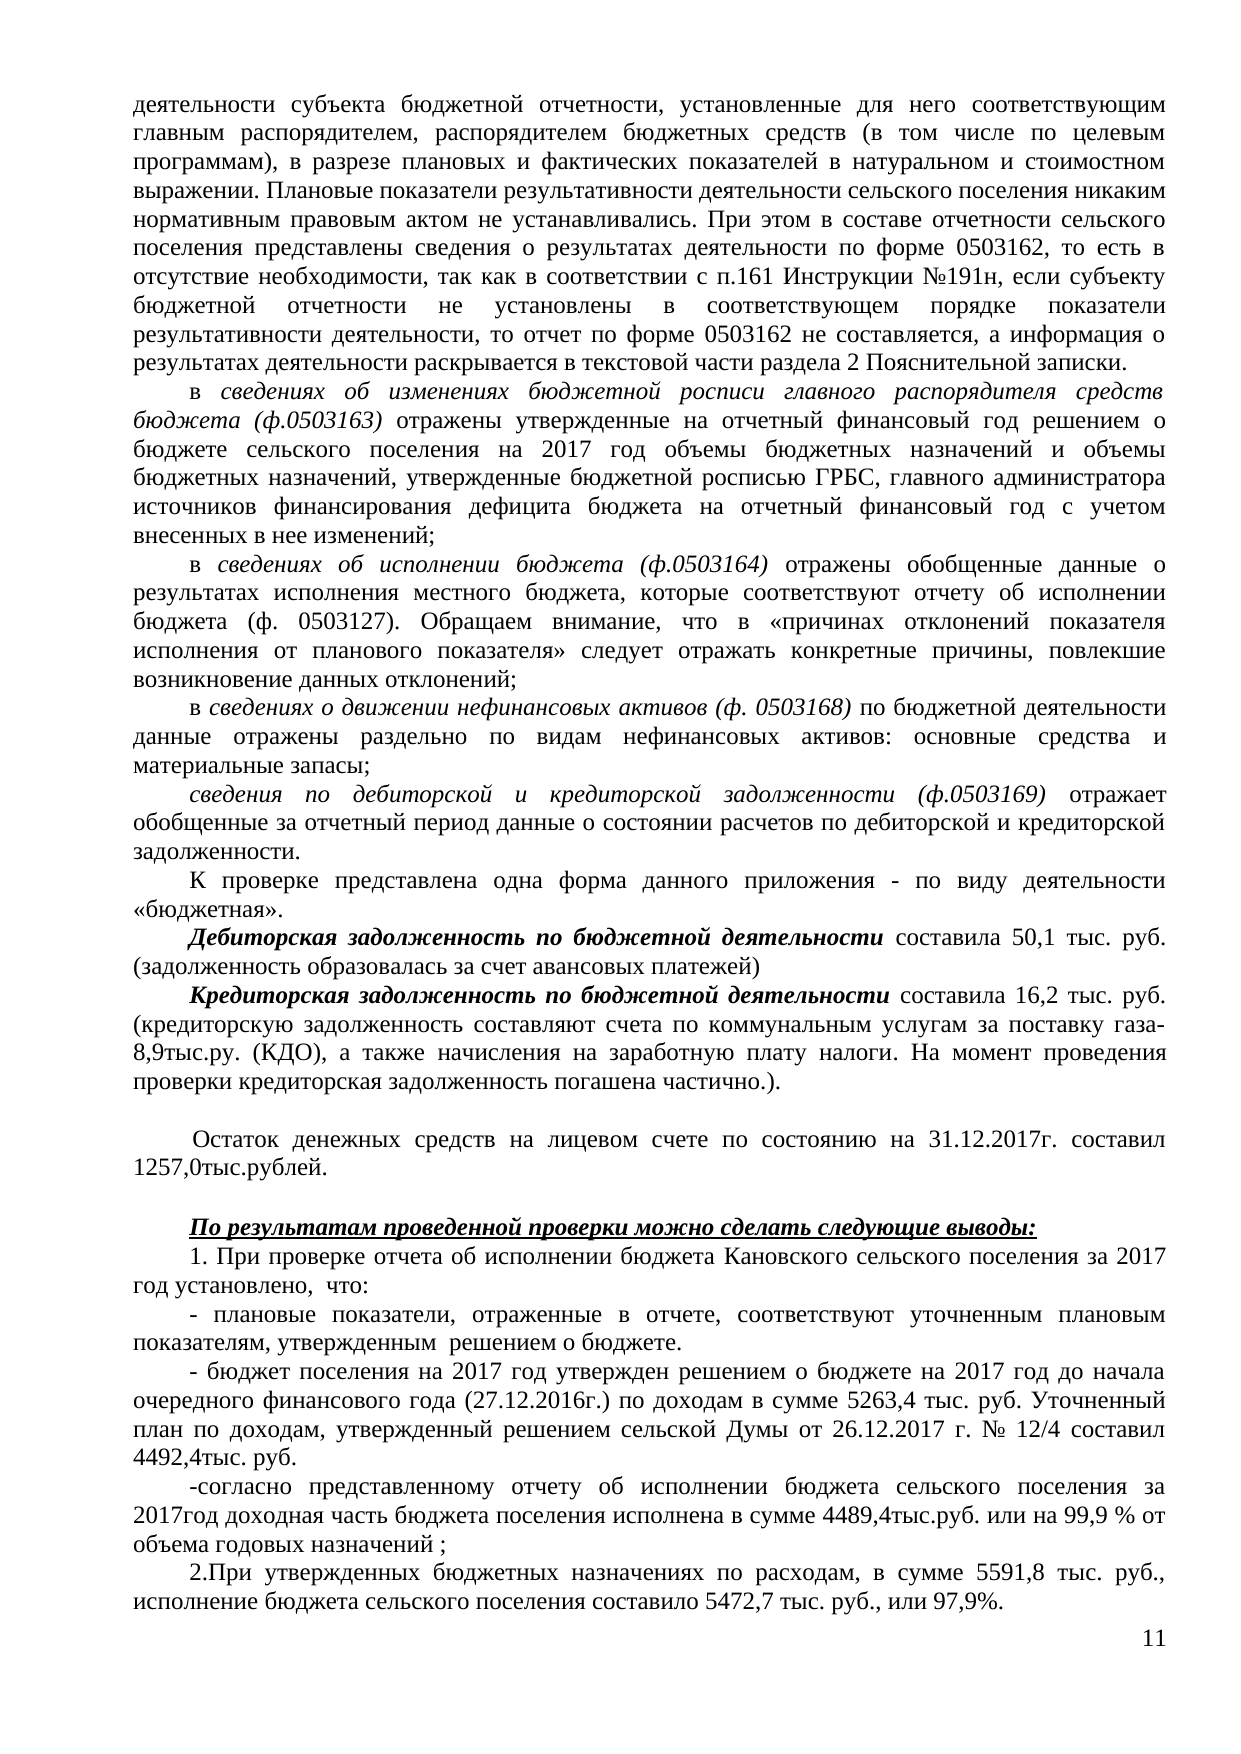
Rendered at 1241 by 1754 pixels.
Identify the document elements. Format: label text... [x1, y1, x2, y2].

text Дебиторская задолженность по бюджетной деятельности составила 50,1 тыс. руб. (задолженность образовалась за счет авансовых платежей) [133, 922, 1167, 980]
text -согласно представленному отчету об исполнении бюджета сельского поселения за 2017год доходная часть бюджета поселения исполнена в сумме 4489,4тыс.руб. или на 99,9 % от объема годовых назначений ; [133, 1471, 1167, 1557]
text 2.При утвержденных бюджетных назначениях по расходам, в сумме 5591,8 тыс. руб., исполнение бюджета сельского поселения составило 5472,7 тыс. руб., или 97,9%. [133, 1557, 1167, 1615]
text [133, 89, 1167, 376]
text - плановые показатели, отраженные в отчете, соответствуют уточненным плановым показателям, утвержденным решением о бюджете. [133, 1299, 1167, 1356]
text в сведениях об исполнении бюджета (ф.0503164) отражены обобщенные данные о результатах исполнения местного бюджета, которые соответствуют отчету об исполнении бюджета (ф. 0503127). Обращаем внимание, что в «причинах отклонений показателя исполнения от планового показателя» следует отражать конкретные причины, повлекшие возникновение данных отклонений; [133, 549, 1167, 692]
text сведения по дебиторской и кредиторской задолженности (ф.0503169) отражает обобщенные за отчетный период данные о состоянии расчетов по дебиторской и кредиторской задолженности. [133, 779, 1167, 865]
text Кредиторская задолженность по бюджетной деятельности составила 16,2 тыс. руб.(кредиторскую задолженность составляют счета по коммунальным услугам за поставку газа-8,9тыс.ру. (КДО), а также начисления на заработную плату налоги. На момент проведения проверки кредиторская задолженность погашена частично.). [133, 980, 1167, 1095]
text К проверке представлена одна форма данного приложения - по виду деятельности «бюджетная». [133, 865, 1167, 922]
text в сведениях об изменениях бюджетной росписи главного распорядителя средств бюджета (ф.0503163) отражены утвержденные на отчетный финансовый год решением о бюджете сельского поселения на 2017 год объемы бюджетных назначений и объемы бюджетных назначений, утвержденные бюджетной росписью ГРБС, главного администратора источников финансирования дефицита бюджета на отчетный финансовый год с учетом внесенных в нее изменений; [133, 376, 1167, 549]
text 1. При проверке отчета об исполнении бюджета Кановского сельского поселения за 2017 год установлено, что: [133, 1241, 1167, 1299]
text - бюджет поселения на 2017 год утвержден решением о бюджете на 2017 год до начала очередного финансового года (27.12.2016г.) по доходам в сумме 5263,4 тыс. руб. Уточненный план по доходам, утвержденный решением сельской Думы от 26.12.2017 г. № 12/4 составил 4492,4тыс. руб. [133, 1356, 1167, 1471]
text в сведениях о движении нефинансовых активов (ф. 0503168) по бюджетной деятельности данные отражены раздельно по видам нефинансовых активов: основные средства и материальные запасы; [133, 692, 1167, 779]
text По результатам проведенной проверки можно сделать следующие выводы: [133, 1212, 1167, 1241]
text Остаток денежных средств на лицевом счете по состоянию на 31.12.2017г. составил 1257,0тыс.рублей. [133, 1124, 1167, 1181]
